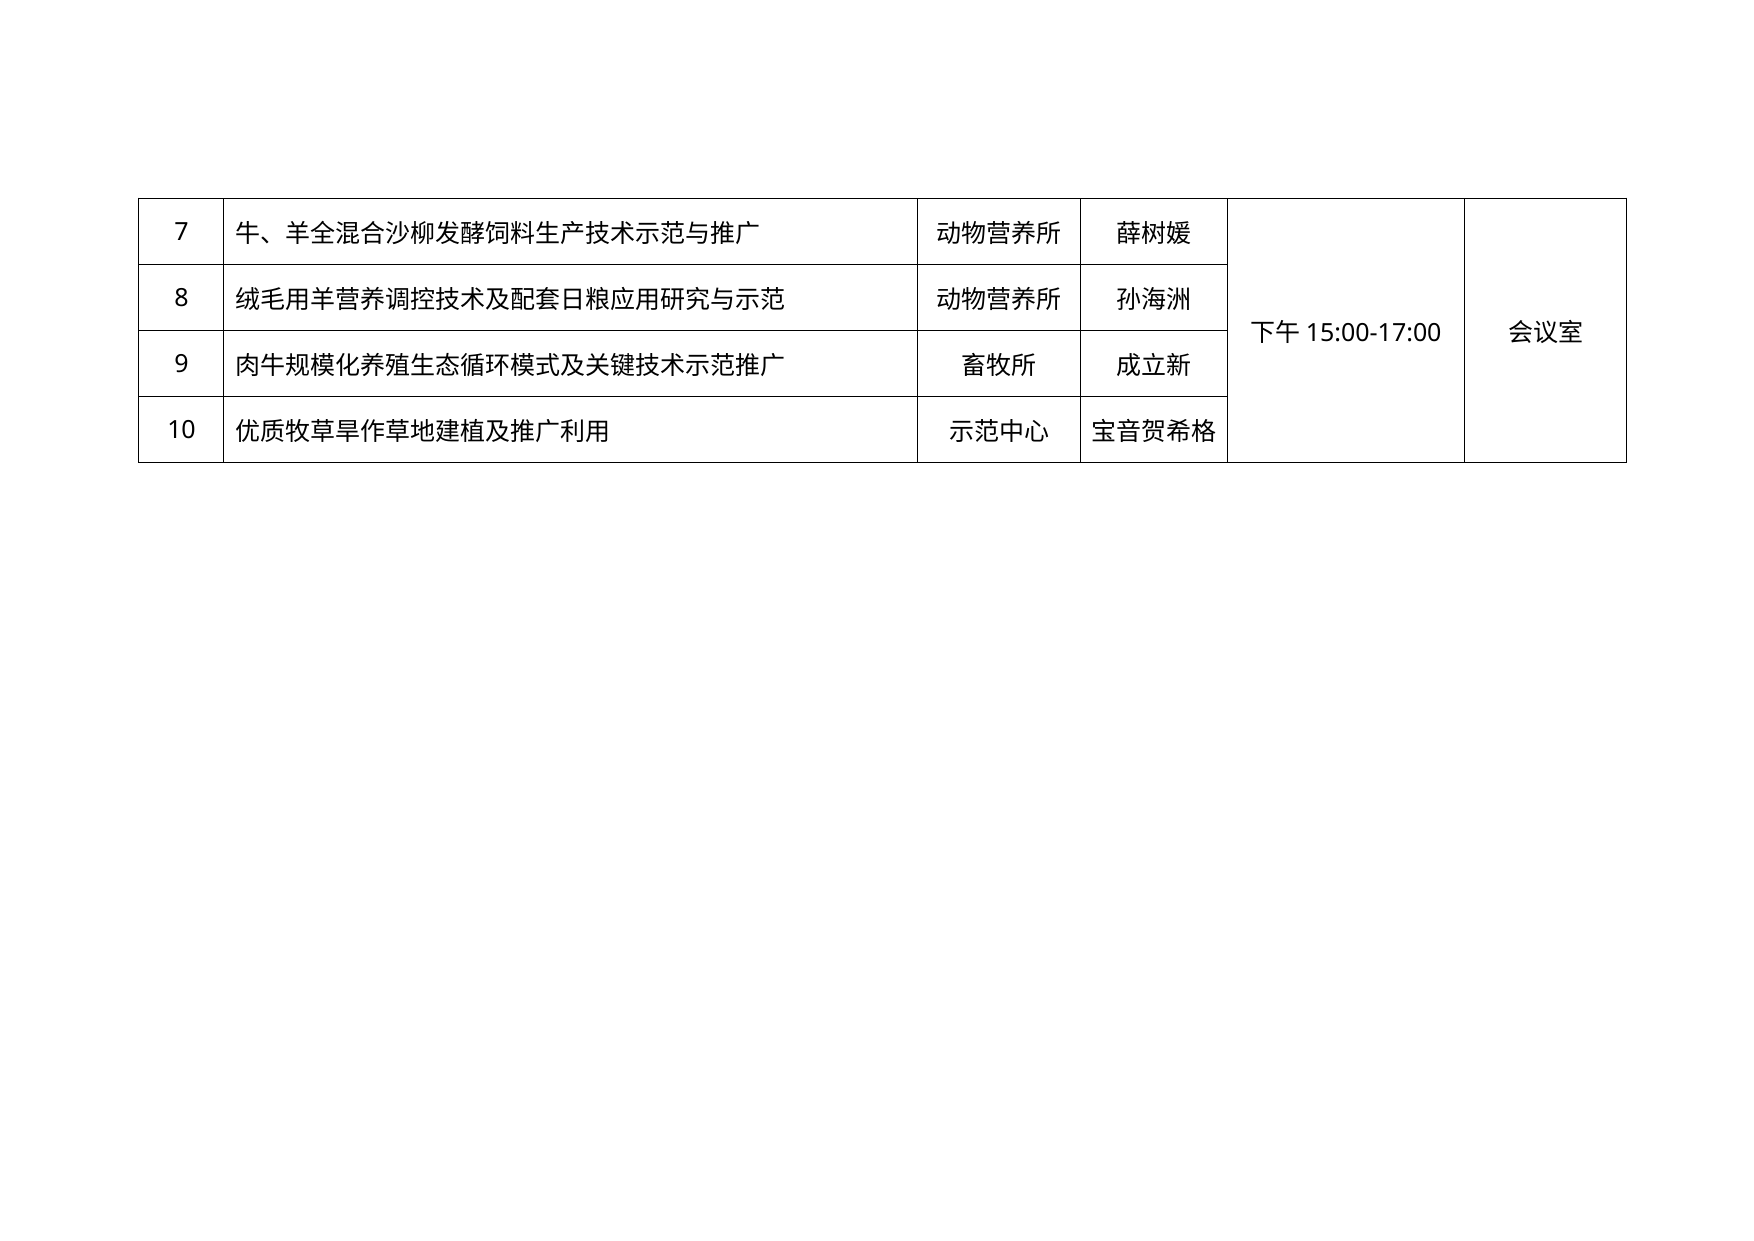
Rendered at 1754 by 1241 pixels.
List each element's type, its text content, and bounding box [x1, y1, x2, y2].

table_cell 牛、羊全混合沙柳发酵饲料生产技术示范与推广 [224, 199, 917, 264]
table_cell 10 [139, 397, 223, 462]
table_cell 优质牧草旱作草地建植及推广利用 [224, 397, 917, 462]
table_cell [1228, 199, 1464, 462]
table_cell 动物营养所 [918, 265, 1080, 330]
table_cell 绒毛用羊营养调控技术及配套日粮应用研究与示范 [224, 265, 917, 330]
table_cell 8 [139, 265, 223, 330]
table_cell 动物营养所 [918, 199, 1080, 264]
table_cell 9 [139, 331, 223, 396]
table_cell 示范中心 [918, 397, 1080, 462]
table_cell 宝音贺希格 [1081, 397, 1227, 462]
table_cell 薛树媛 [1081, 199, 1227, 264]
table_cell 畜牧所 [918, 331, 1080, 396]
table_cell 成立新 [1081, 331, 1227, 396]
table_cell 肉牛规模化养殖生态循环模式及关键技术示范推广 [224, 331, 917, 396]
table_cell 7 [139, 199, 223, 264]
table_cell 孙海洲 [1081, 265, 1227, 330]
table_cell 综合楼608会议室 [1465, 199, 1626, 462]
